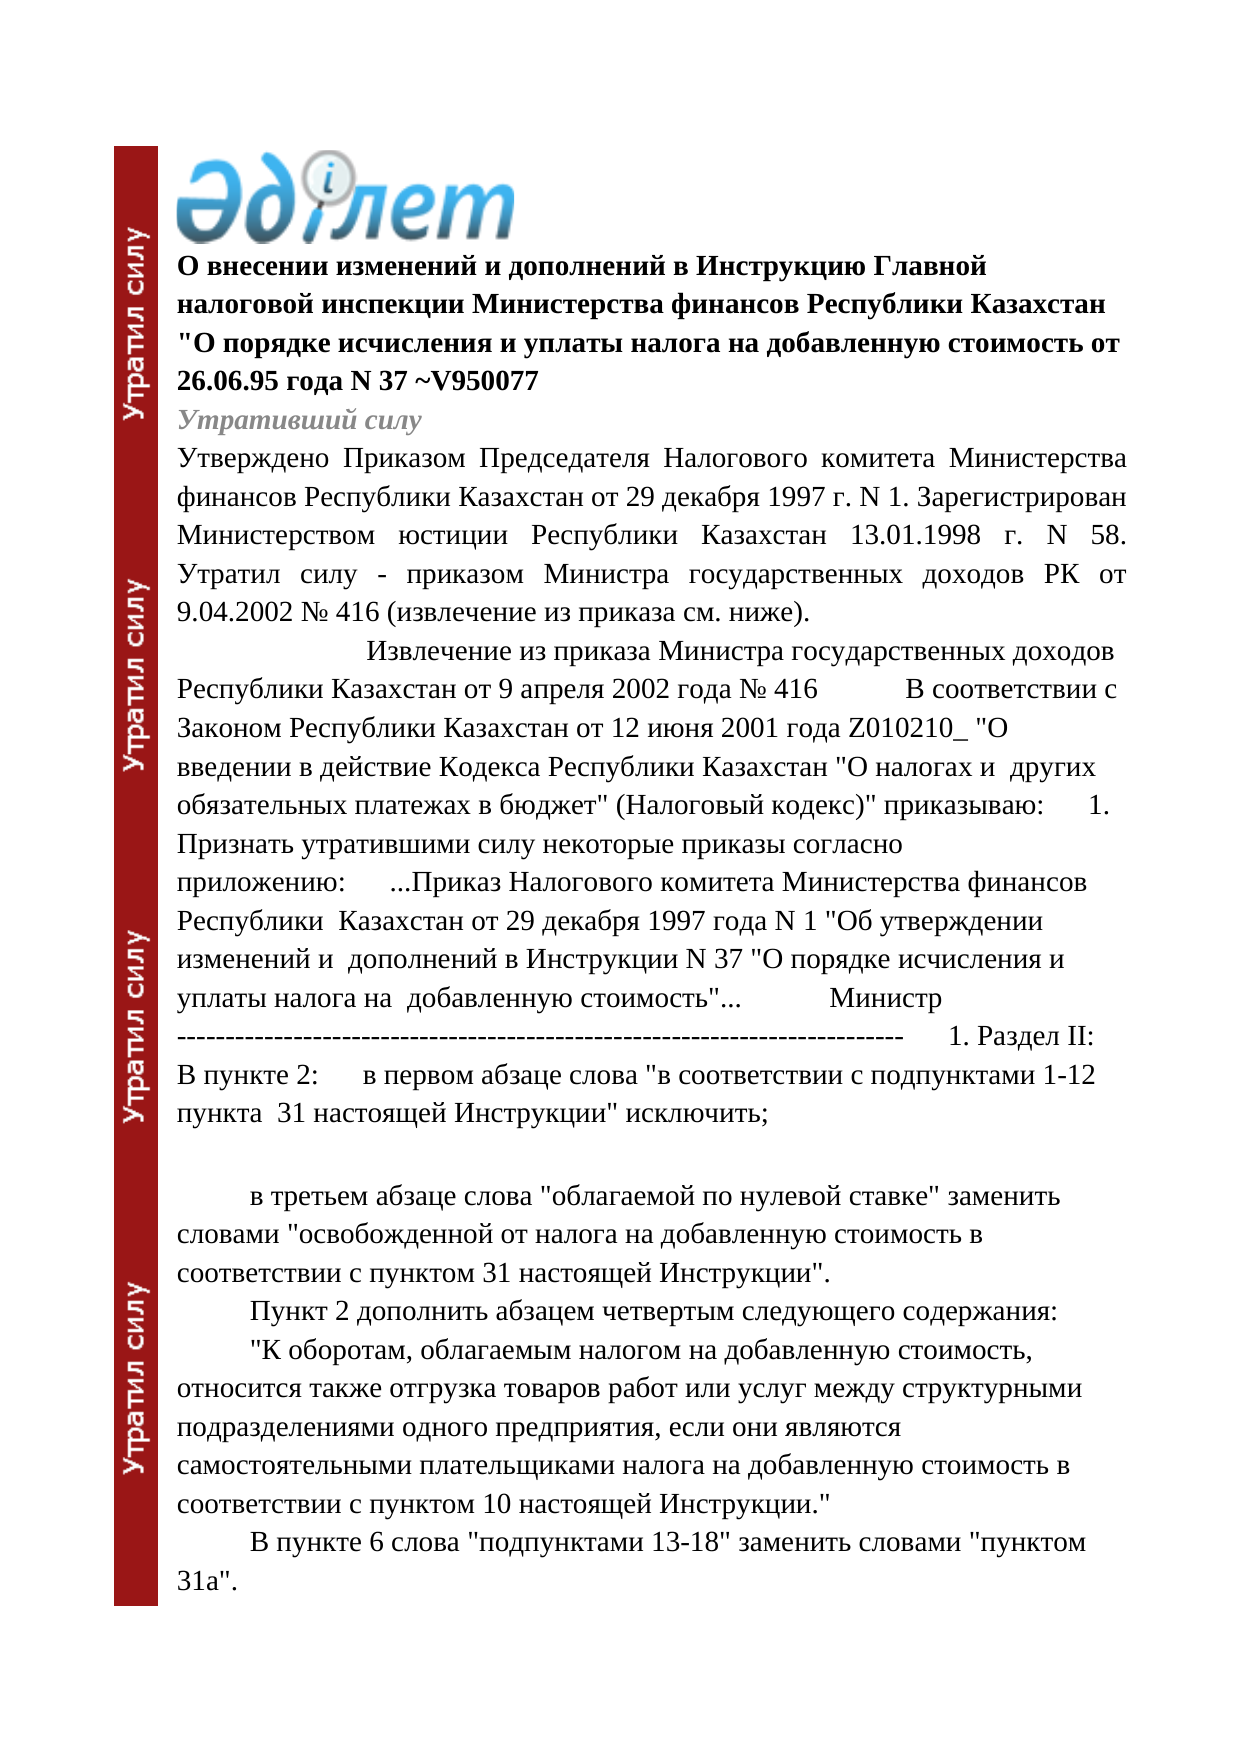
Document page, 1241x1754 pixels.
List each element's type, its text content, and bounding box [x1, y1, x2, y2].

picture [114, 1597, 158, 1606]
picture [114, 1129, 158, 1134]
text Республики Казахстан от 9 апреля 2002 года № 416 В соответствии с Законом Республики Казахстан от 12 июня 2001 года Z010210_ "О введении в действие Кодекса Республики Казахстан "О налогах и других обязательных платежах в бюджет" (Налоговый кодекс)" приказываю: 1. Признать утратившими силу некоторые приказы согласно приложению: ...Приказ Налогового комитета Министерства финансов Республики Казахстан от 29 декабря 1997 года N 1 "Об утверждении изменений и дополнений в Инструкции N 37 "О порядке исчисления и уплаты налога на добавленную стоимость"... Министр --------------------------------------------------------------------------- 1. Раздел II: В пункте 2: в первом абзаце слова "в соответствии с подпунктами 1-12 пункта 31 настоящей Инструкции" исключить; [112, 672, 1128, 1129]
picture [176, 150, 515, 244]
picture [114, 435, 158, 440]
picture [114, 146, 158, 248]
text Извлечение из приказа Министра государственных доходов [112, 633, 1128, 667]
picture [114, 667, 158, 672]
text Утративший силу [112, 402, 1128, 435]
picture [114, 628, 158, 633]
text Утверждено Приказом Председателя Налогового комитета Министерства финансов Республики Казахстан от 29 декабря 1997 г. N 1. Зарегистрирован Министерством юстиции Республики Казахстан 13.01.1998 г. N 58. Утратил силу - приказом Министра государственных доходов РК от 9.04.2002 № 416 (извлечение из приказа см. ниже). [112, 440, 1128, 628]
picture [114, 397, 158, 402]
text О внесении изменений и дополнений в Инструкцию Главной налоговой инспекции Министерства финансов Республики Казахстан "О порядке исчисления и уплаты налога на добавленную стоимость от 26.06.95 года N 37 ~V950077 [112, 248, 1128, 397]
